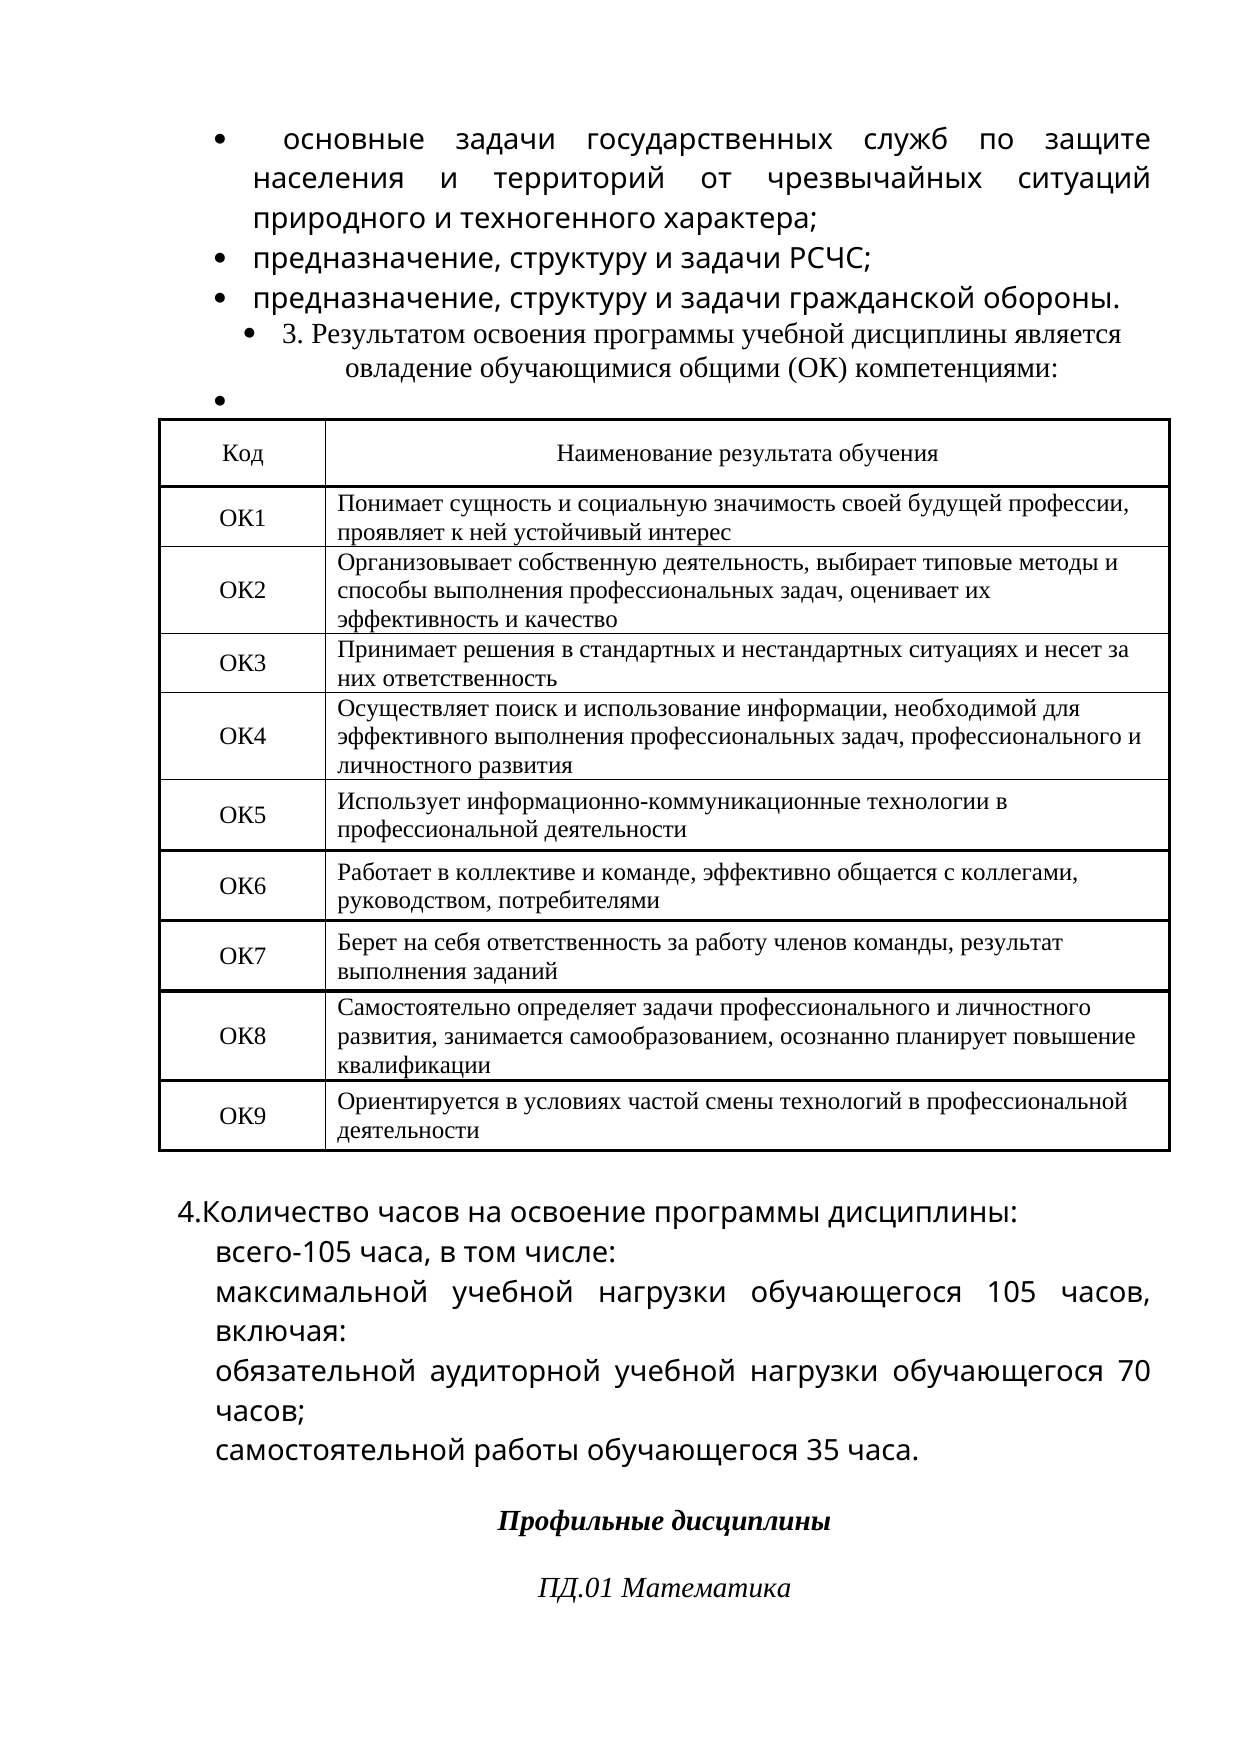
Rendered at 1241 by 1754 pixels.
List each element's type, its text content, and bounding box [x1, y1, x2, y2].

text ПД.01 Математика [177, 1570, 1152, 1603]
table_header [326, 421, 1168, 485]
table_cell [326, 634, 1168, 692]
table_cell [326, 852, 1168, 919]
text всего-105 часа, в том числе: [215, 1231, 1152, 1271]
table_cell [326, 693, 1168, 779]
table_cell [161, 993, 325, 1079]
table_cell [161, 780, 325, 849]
list предназначение, структуру и задачи РСЧС; [215, 237, 1152, 277]
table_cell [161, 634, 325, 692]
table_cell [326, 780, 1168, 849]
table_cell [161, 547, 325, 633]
list предназначение, структуру и задачи гражданской обороны. [215, 277, 1152, 317]
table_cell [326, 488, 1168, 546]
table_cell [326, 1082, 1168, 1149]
list 3. Результатом освоения программы учебной дисциплины является овладение обучающимися общими (ОК) компетенциями: [215, 317, 1152, 384]
text обязательной аудиторной учебной нагрузки обучающегося 70 часов; [215, 1350, 1152, 1430]
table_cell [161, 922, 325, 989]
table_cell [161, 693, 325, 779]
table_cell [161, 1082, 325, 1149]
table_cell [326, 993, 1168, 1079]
text 4.Количество часов на освоение программы дисциплины: [177, 1192, 1152, 1231]
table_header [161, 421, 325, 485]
text Профильные дисциплины [177, 1503, 1152, 1536]
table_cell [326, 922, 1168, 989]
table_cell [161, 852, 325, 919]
list основные задачи государственных служб по защите населения и территорий от чрезвычайных ситуаций природного и техногенного характера; [215, 118, 1152, 237]
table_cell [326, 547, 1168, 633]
text максимальной учебной нагрузки обучающегося 105 часов, включая: [215, 1271, 1152, 1350]
text самостоятельной работы обучающегося 35 часа. [215, 1430, 1152, 1469]
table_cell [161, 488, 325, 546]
